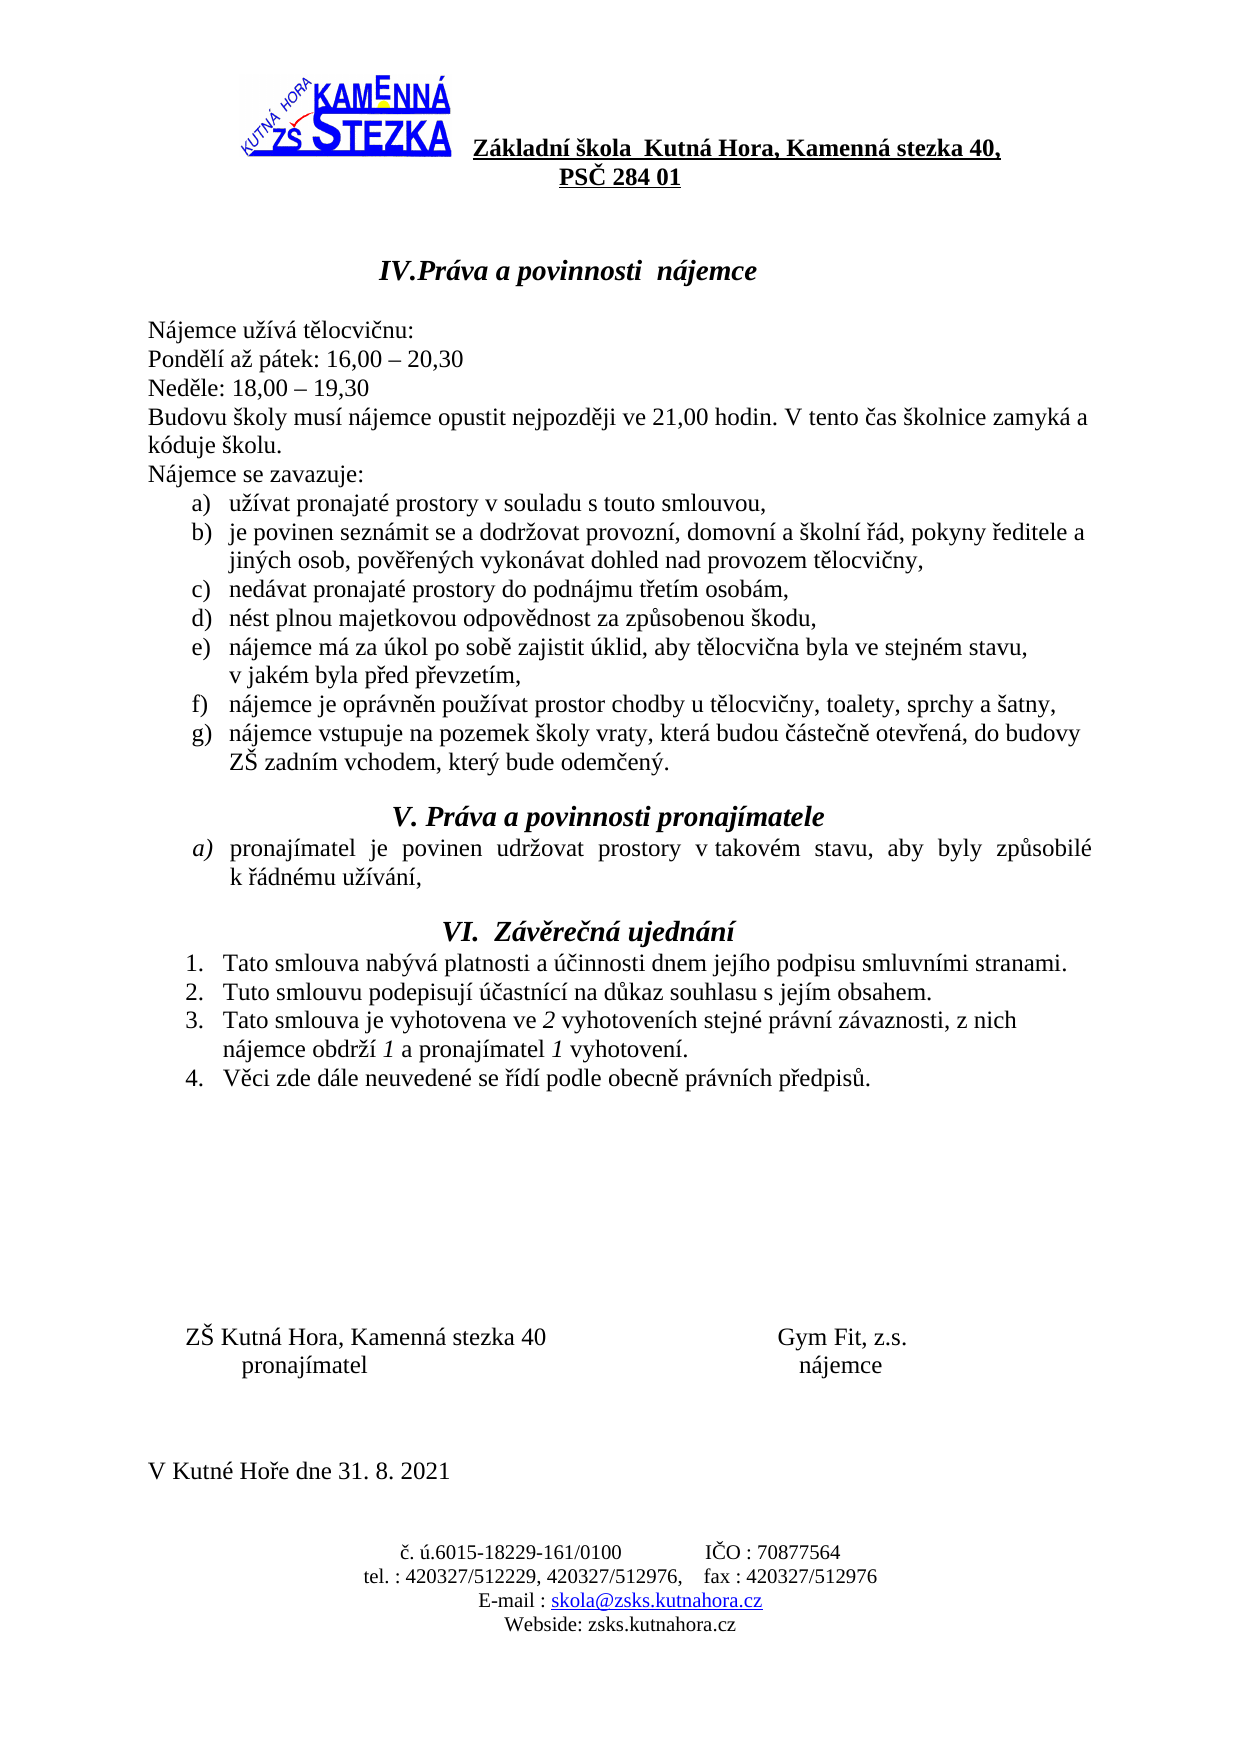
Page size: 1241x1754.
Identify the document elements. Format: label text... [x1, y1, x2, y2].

text 3. Tato smlouva je vyhotovena ve 2 vyhotoveních stejné právní závaznosti, z nich nájemce obdrží 1 a pronajímatel 1 vyhotovení. [185, 1006, 1092, 1063]
text 1. Tato smlouva nabývá platnosti a účinnosti dnem jejího podpisu smluvními stranami. [185, 948, 1092, 977]
text Pondělí až pátek: 16,00 – 20,30 [148, 344, 1092, 373]
text IV.Práva a povinnosti nájemce [148, 253, 1092, 287]
text ZŠ Kutná Hora, Kamenná stezka 40 Gym Fit, z.s. [148, 1322, 1092, 1351]
list nedávat pronajaté prostory do podnájmu třetím osobám, [191, 574, 1092, 603]
list pronajímatel je povinen udržovat prostory v takovém stavu, aby byly způsobilé k řádnému užívání, [192, 833, 1092, 890]
list nájemce je oprávněn používat prostor chodby u tělocvičny, toalety, sprchy a šatny, [191, 689, 1092, 718]
list užívat pronajaté prostory v souladu s touto smlouvou, [191, 488, 1092, 517]
text V. Práva a povinnosti pronajímatele [148, 799, 1092, 833]
text Nájemce se zavazuje: [148, 459, 1092, 488]
text 4. Věci zde dále neuvedené se řídí podle obecně právních předpisů. [185, 1063, 1092, 1092]
list je povinen seznámit se a dodržovat provozní, domovní a školní řád, pokyny ředitele a jiných osob, pověřených vykonávat dohled nad provozem tělocvičny, [191, 517, 1092, 574]
text Neděle: 18,00 – 19,30 [148, 373, 1092, 402]
text VI. Závěrečná ujednání [148, 914, 1092, 948]
text V Kutné Hoře dne 31. 8. 2021 [148, 1456, 1092, 1485]
list nájemce vstupuje na pozemek školy vraty, která budou částečně otevřená, do budovy ZŠ zadním vchodem, který bude odemčený. [191, 718, 1092, 775]
list nést plnou majetkovou odpovědnost za způsobenou škodu, [191, 603, 1092, 632]
list nájemce má za úkol po sobě zajistit úklid, aby tělocvična byla ve stejném stavu, v jakém byla před převzetím, [191, 632, 1092, 689]
text Budovu školy musí nájemce opustit nejpozději ve 21,00 hodin. V tento čas školnice zamyká a kóduje školu. [148, 402, 1092, 459]
text pronajímatel nájemce [148, 1351, 1092, 1379]
text 2. Tuto smlouvu podepisují účastnící na důkaz souhlasu s jejím obsahem. [185, 977, 1092, 1006]
text Nájemce užívá tělocvičnu: [148, 315, 1092, 344]
